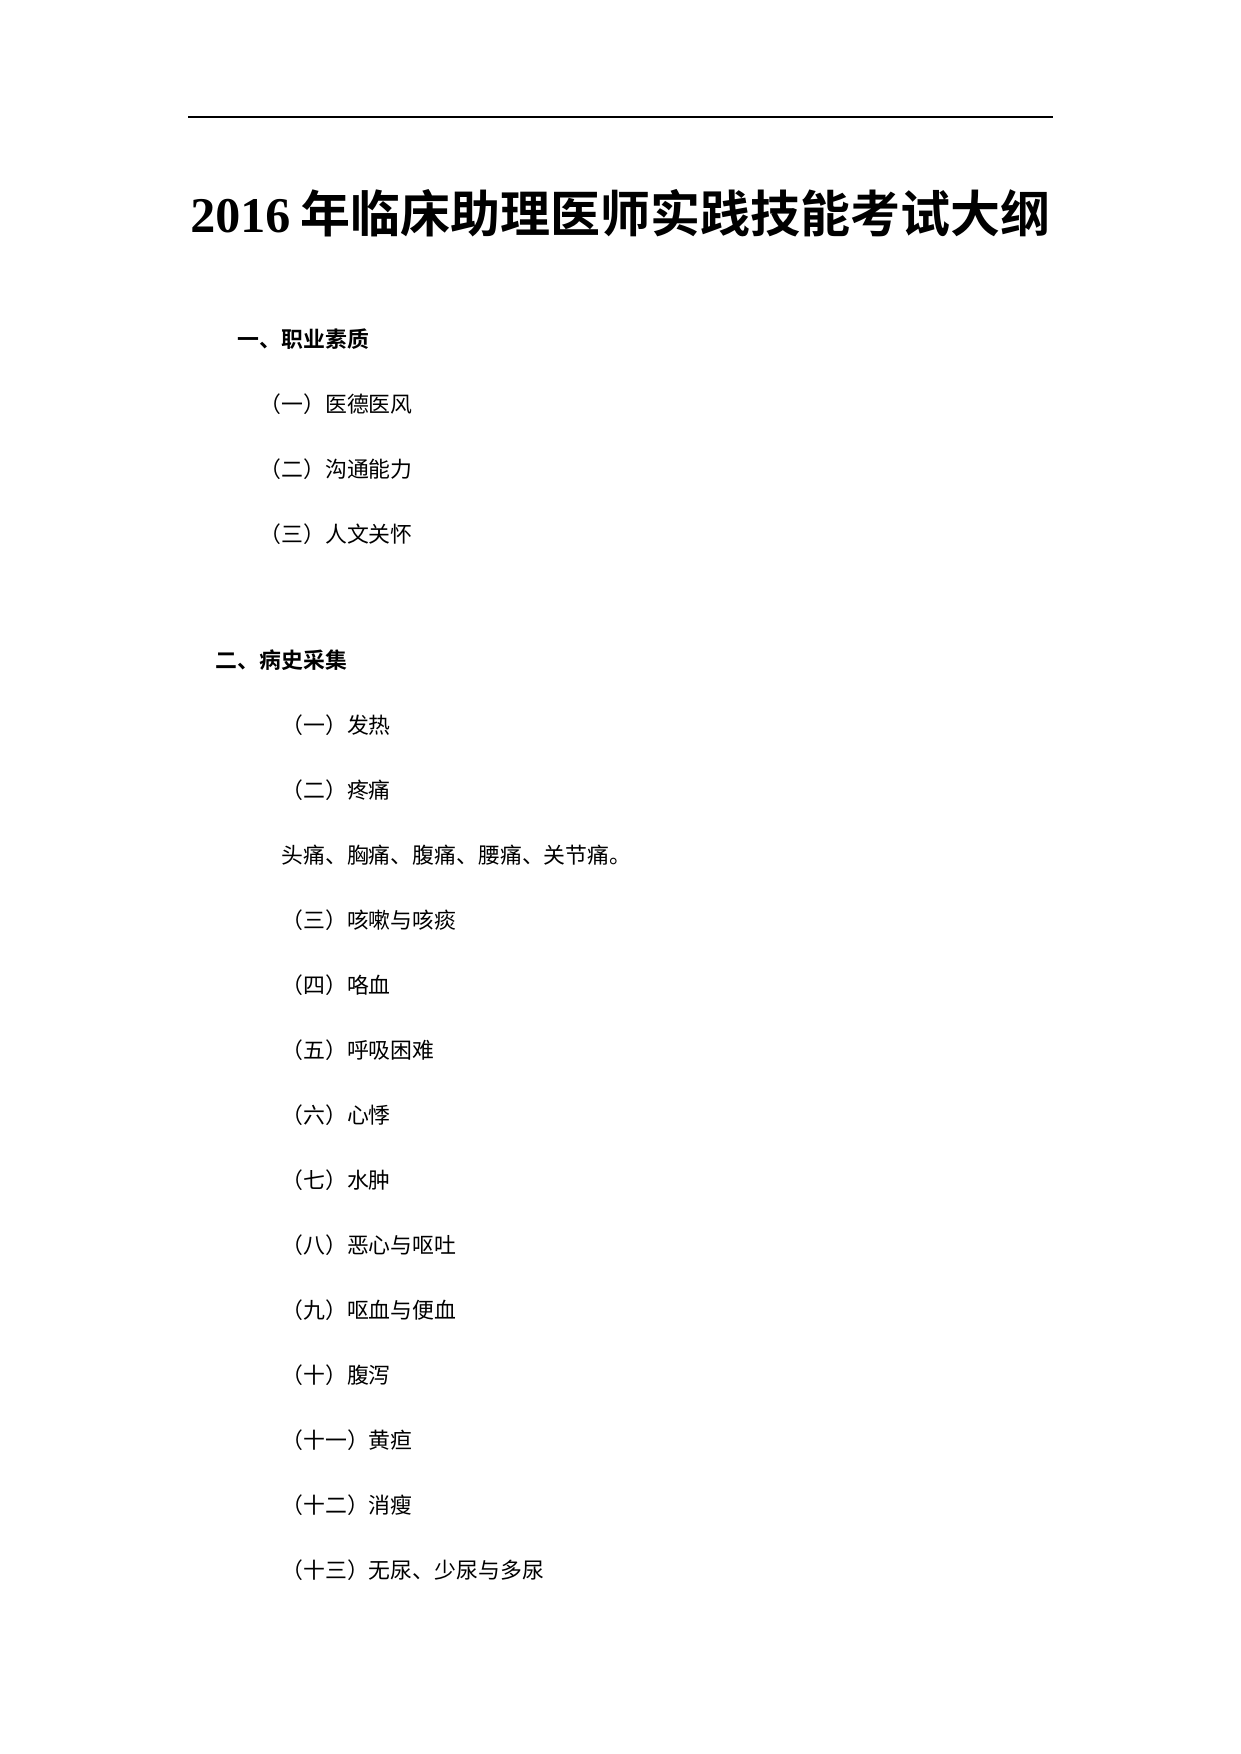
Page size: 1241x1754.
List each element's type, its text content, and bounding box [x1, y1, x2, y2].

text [193, 643, 1053, 1585]
text 2016年临床助理医师实践技能考试大纲 [187, 162, 1053, 259]
text 一、职业素质 （一）医德医风 （二）沟通能力 （三）人文关怀 [194, 289, 1053, 614]
